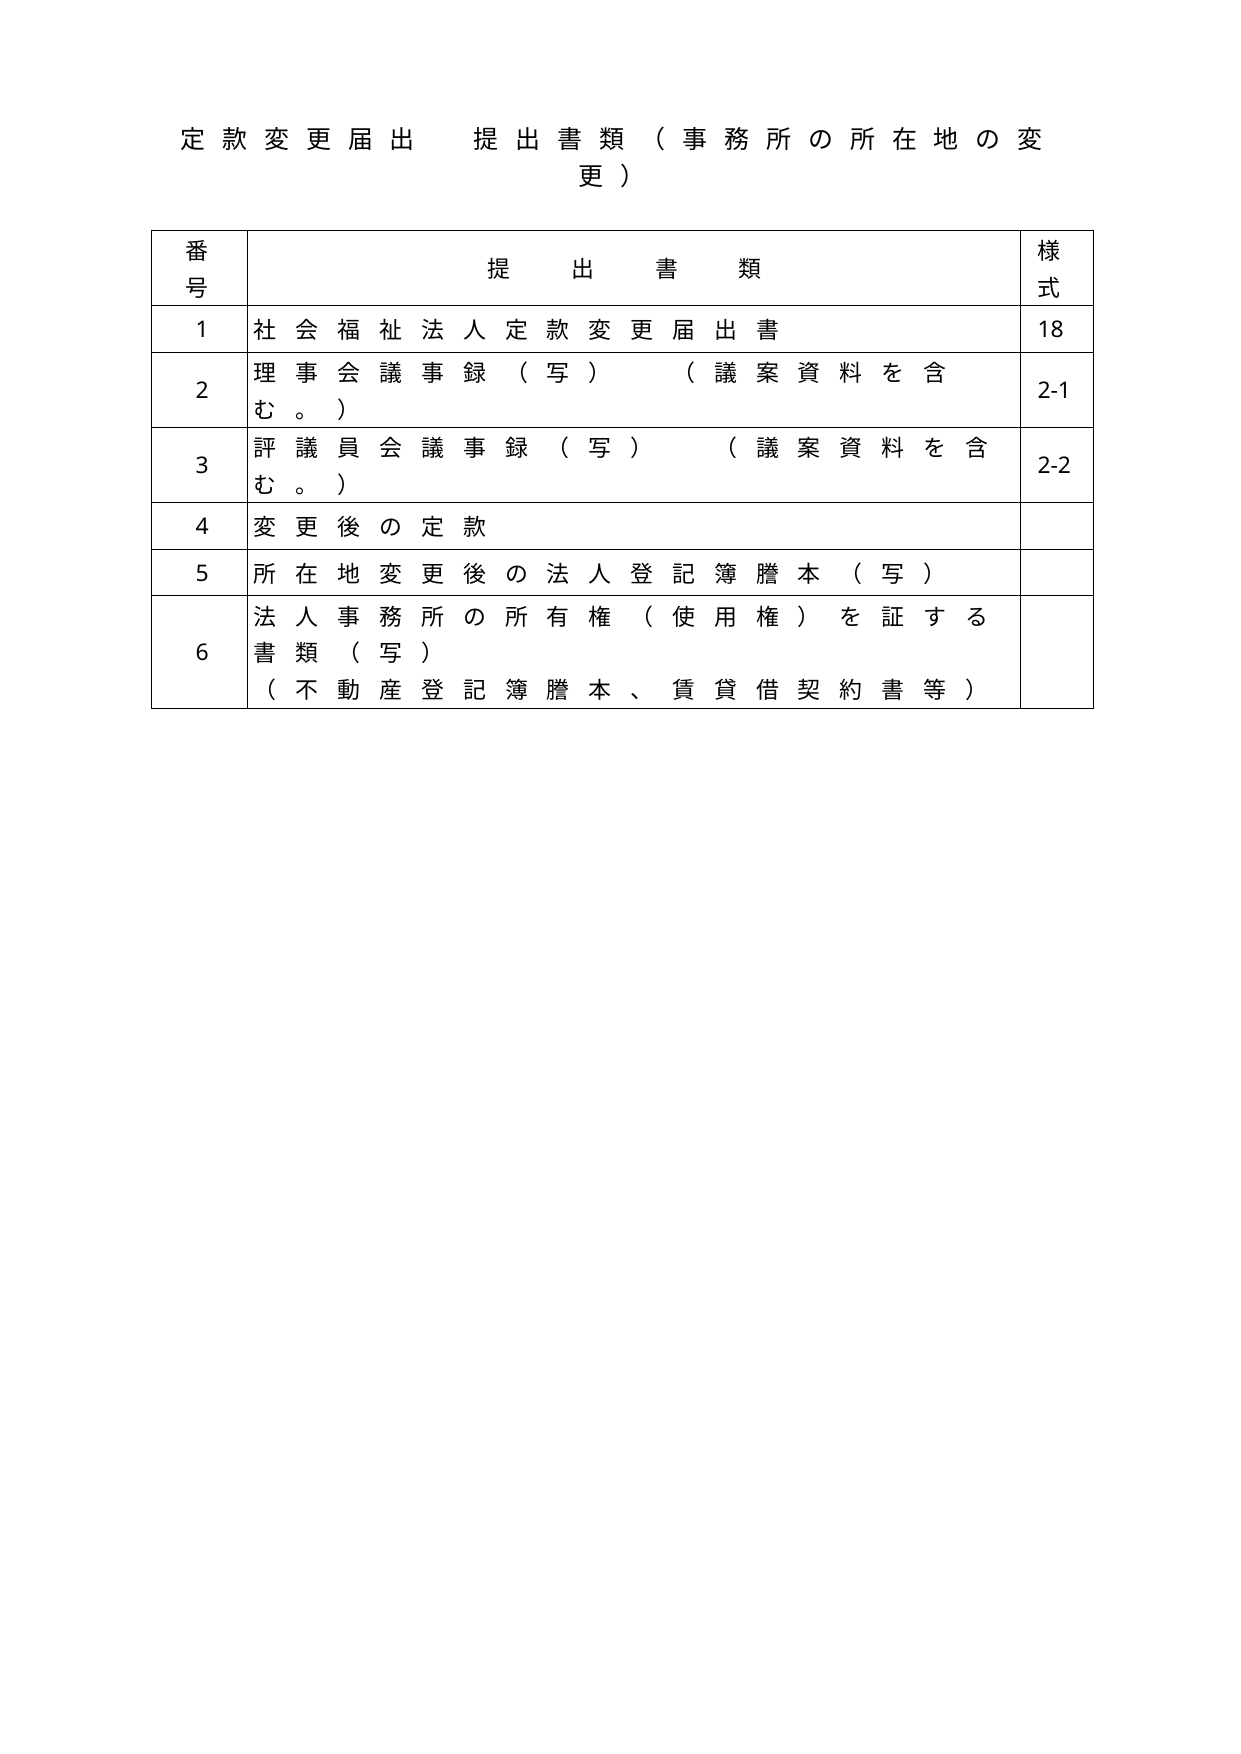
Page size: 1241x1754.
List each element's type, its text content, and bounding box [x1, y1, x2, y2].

table_cell 2 [152, 353, 247, 427]
table_cell 評議員会議事録（写） （議案資料を含む。） [248, 428, 1020, 502]
table_cell 社会福祉法人定款変更届出書 [248, 306, 1020, 352]
table_cell 18 [1021, 306, 1093, 352]
table_header 様式 [1021, 231, 1093, 305]
table_cell 2-2 [1021, 428, 1093, 502]
table_header 提 出 書 類 [248, 231, 1020, 305]
table_cell 法人事務所の所有権（使用権）を証する書類（写） （不動産登記簿謄本、賃貸借契約書等） [248, 596, 1020, 707]
table_header 番号 [152, 231, 247, 305]
table_cell 1 [152, 306, 247, 352]
table_cell [1021, 550, 1093, 595]
text 定款変更届出 提出書類（事務所の所在地の変更） [149, 119, 1091, 193]
table_cell 所在地変更後の法人登記簿謄本（写） [248, 550, 1020, 595]
table_cell [1021, 503, 1093, 548]
table_cell 2-1 [1021, 353, 1093, 427]
table_cell 理事会議事録（写） （議案資料を含む。） [248, 353, 1020, 427]
table_cell 3 [152, 428, 247, 502]
table_cell 4 [152, 503, 247, 548]
table_cell 5 [152, 550, 247, 595]
table_cell [1021, 596, 1093, 707]
table_cell 変更後の定款 [248, 503, 1020, 548]
table_cell 6 [152, 596, 247, 707]
